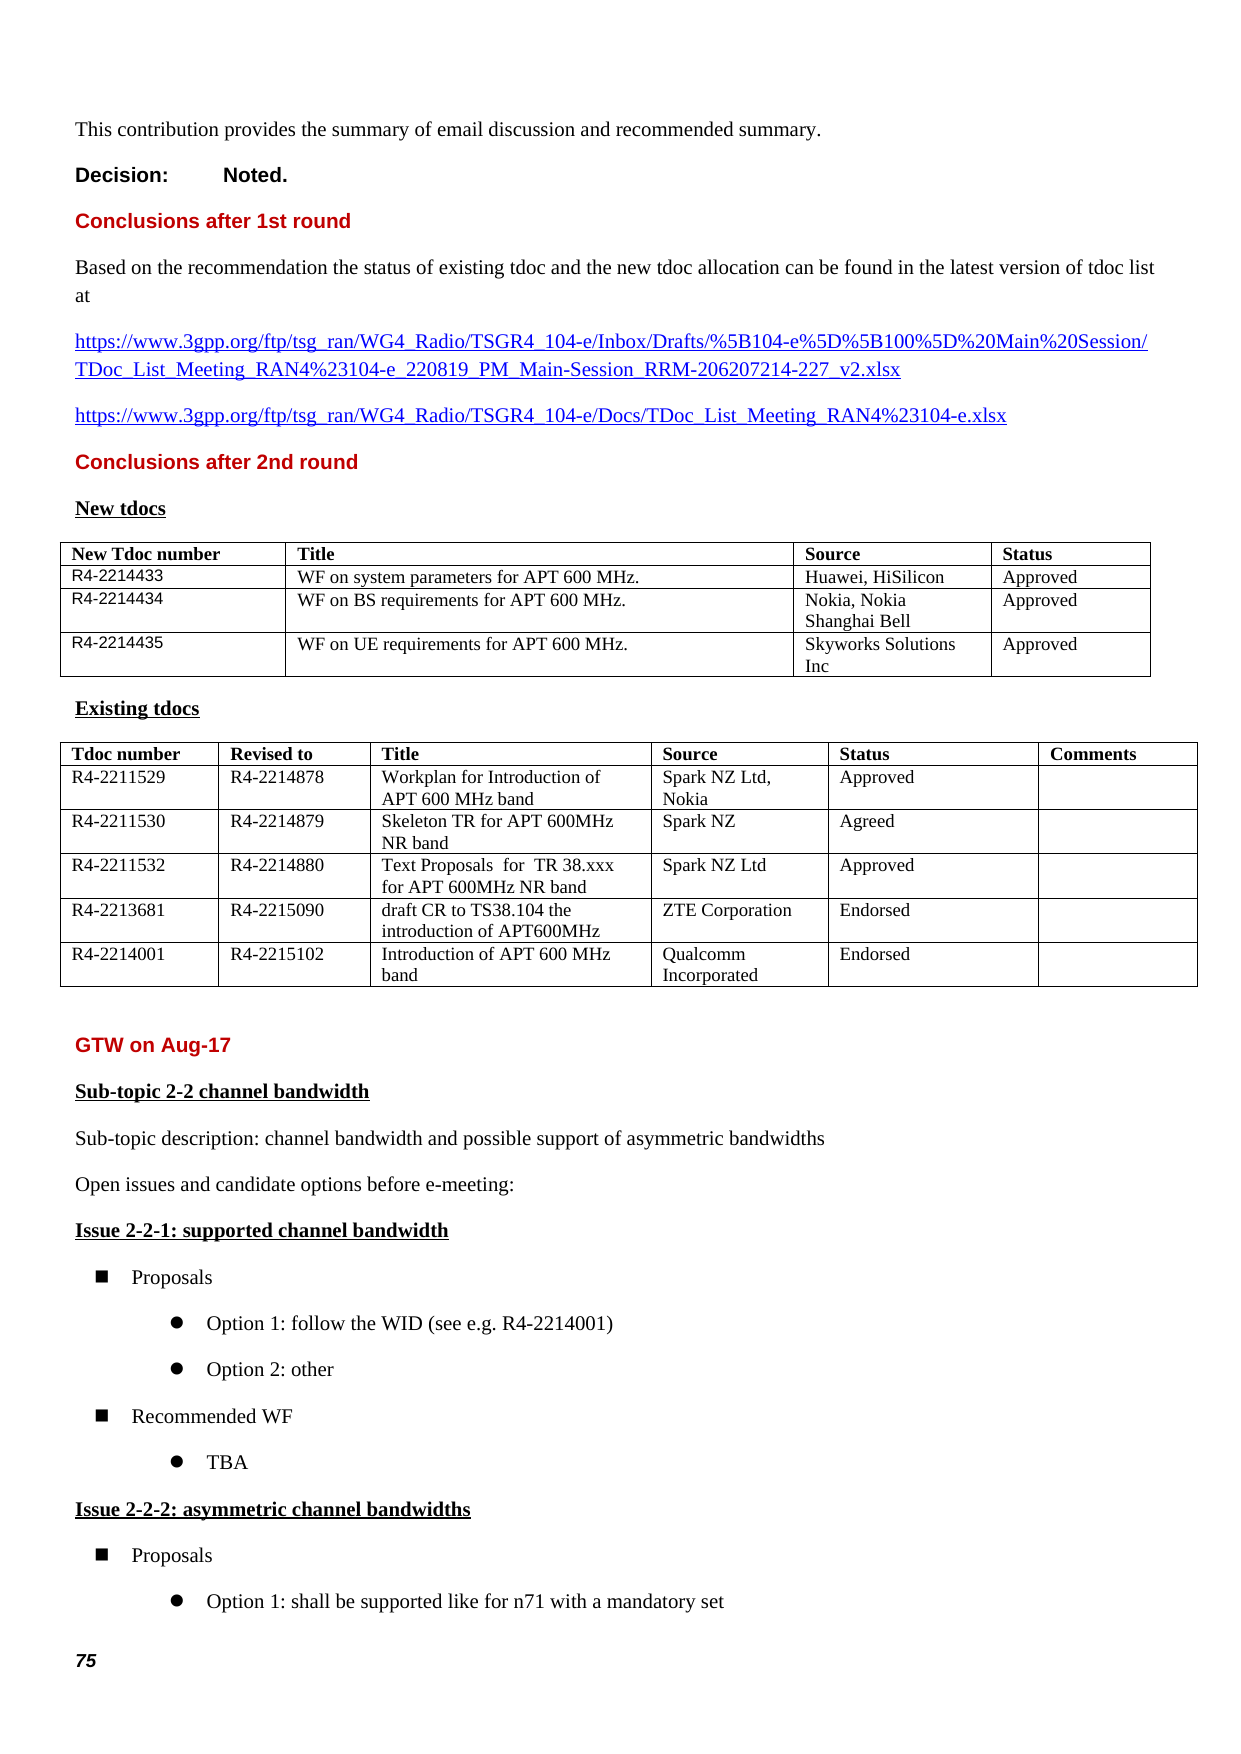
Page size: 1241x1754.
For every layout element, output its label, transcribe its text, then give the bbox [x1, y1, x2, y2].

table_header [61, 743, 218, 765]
list Option 2: other [169, 1357, 1165, 1381]
list Proposals [94, 1543, 1165, 1567]
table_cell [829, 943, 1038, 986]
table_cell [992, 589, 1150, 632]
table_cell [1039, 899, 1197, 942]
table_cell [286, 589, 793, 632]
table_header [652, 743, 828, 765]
list Option 1: shall be supported like for n71 with a mandatory set [169, 1589, 1165, 1613]
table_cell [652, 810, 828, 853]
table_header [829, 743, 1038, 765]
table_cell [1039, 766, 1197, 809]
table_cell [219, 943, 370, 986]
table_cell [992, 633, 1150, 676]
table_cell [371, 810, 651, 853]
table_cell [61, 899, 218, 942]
text https://www.3gpp.org/ftp/tsg_ran/WG4_Radio/TSGR4_104-e/Docs/TDoc_List_Meeting_RAN4%23104-e.xlsx [75, 403, 1165, 427]
text Conclusions after 1st round [75, 209, 1165, 233]
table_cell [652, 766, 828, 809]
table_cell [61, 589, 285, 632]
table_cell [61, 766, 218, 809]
text Based on the recommendation the status of existing tdoc and the new tdoc allocation can be found in the latest version of tdoc list at [75, 255, 1165, 307]
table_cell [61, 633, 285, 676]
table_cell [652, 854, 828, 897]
text Existing tdocs [75, 696, 1165, 720]
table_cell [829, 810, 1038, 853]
text Sub-topic 2-2 channel bandwidth [75, 1079, 1165, 1103]
text This contribution provides the summary of email discussion and recommended summary. [75, 116, 1165, 141]
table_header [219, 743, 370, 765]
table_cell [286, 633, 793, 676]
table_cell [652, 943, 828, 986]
text https://www.3gpp.org/ftp/tsg_ran/WG4_Radio/TSGR4_104-e/Inbox/Drafts/%5B104-e%5D%5B100%5D%20Main%20Session/TDoc_List_Meeting_RAN4%23104-e_220819_PM_Main-Session_RRM-206207214-227_v2.xlsx [75, 329, 1165, 381]
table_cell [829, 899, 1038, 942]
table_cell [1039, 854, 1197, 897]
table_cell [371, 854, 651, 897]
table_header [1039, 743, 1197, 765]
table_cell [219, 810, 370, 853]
text Issue 2-2-1: supported channel bandwidth [75, 1218, 1165, 1242]
list Option 1: follow the WID (see e.g. R4-2214001) [169, 1311, 1165, 1335]
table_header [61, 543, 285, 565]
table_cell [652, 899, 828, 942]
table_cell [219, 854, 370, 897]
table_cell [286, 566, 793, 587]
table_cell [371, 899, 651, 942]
list TBA [169, 1450, 1165, 1474]
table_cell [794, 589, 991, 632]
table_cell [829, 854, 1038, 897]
list Proposals [94, 1265, 1165, 1289]
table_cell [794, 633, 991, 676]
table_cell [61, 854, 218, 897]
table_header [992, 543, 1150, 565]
text New tdocs [75, 496, 1165, 520]
list Recommended WF [94, 1404, 1165, 1428]
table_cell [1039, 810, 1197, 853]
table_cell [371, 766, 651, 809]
text Issue 2-2-2: asymmetric channel bandwidths [75, 1496, 1165, 1521]
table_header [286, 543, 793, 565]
text Open issues and candidate options before e-meeting: [75, 1172, 1165, 1196]
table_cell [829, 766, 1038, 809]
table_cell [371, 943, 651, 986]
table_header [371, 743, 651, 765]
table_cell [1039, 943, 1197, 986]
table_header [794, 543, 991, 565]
text Decision: Noted. [75, 163, 1165, 187]
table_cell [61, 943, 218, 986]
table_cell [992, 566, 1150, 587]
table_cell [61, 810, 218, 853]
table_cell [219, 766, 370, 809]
text Conclusions after 2nd round [75, 449, 1165, 473]
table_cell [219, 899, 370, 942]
text GTW on Aug-17 [75, 1033, 1165, 1057]
text Sub-topic description: channel bandwidth and possible support of asymmetric bandwidths [75, 1126, 1165, 1150]
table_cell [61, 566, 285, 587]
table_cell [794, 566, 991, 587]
